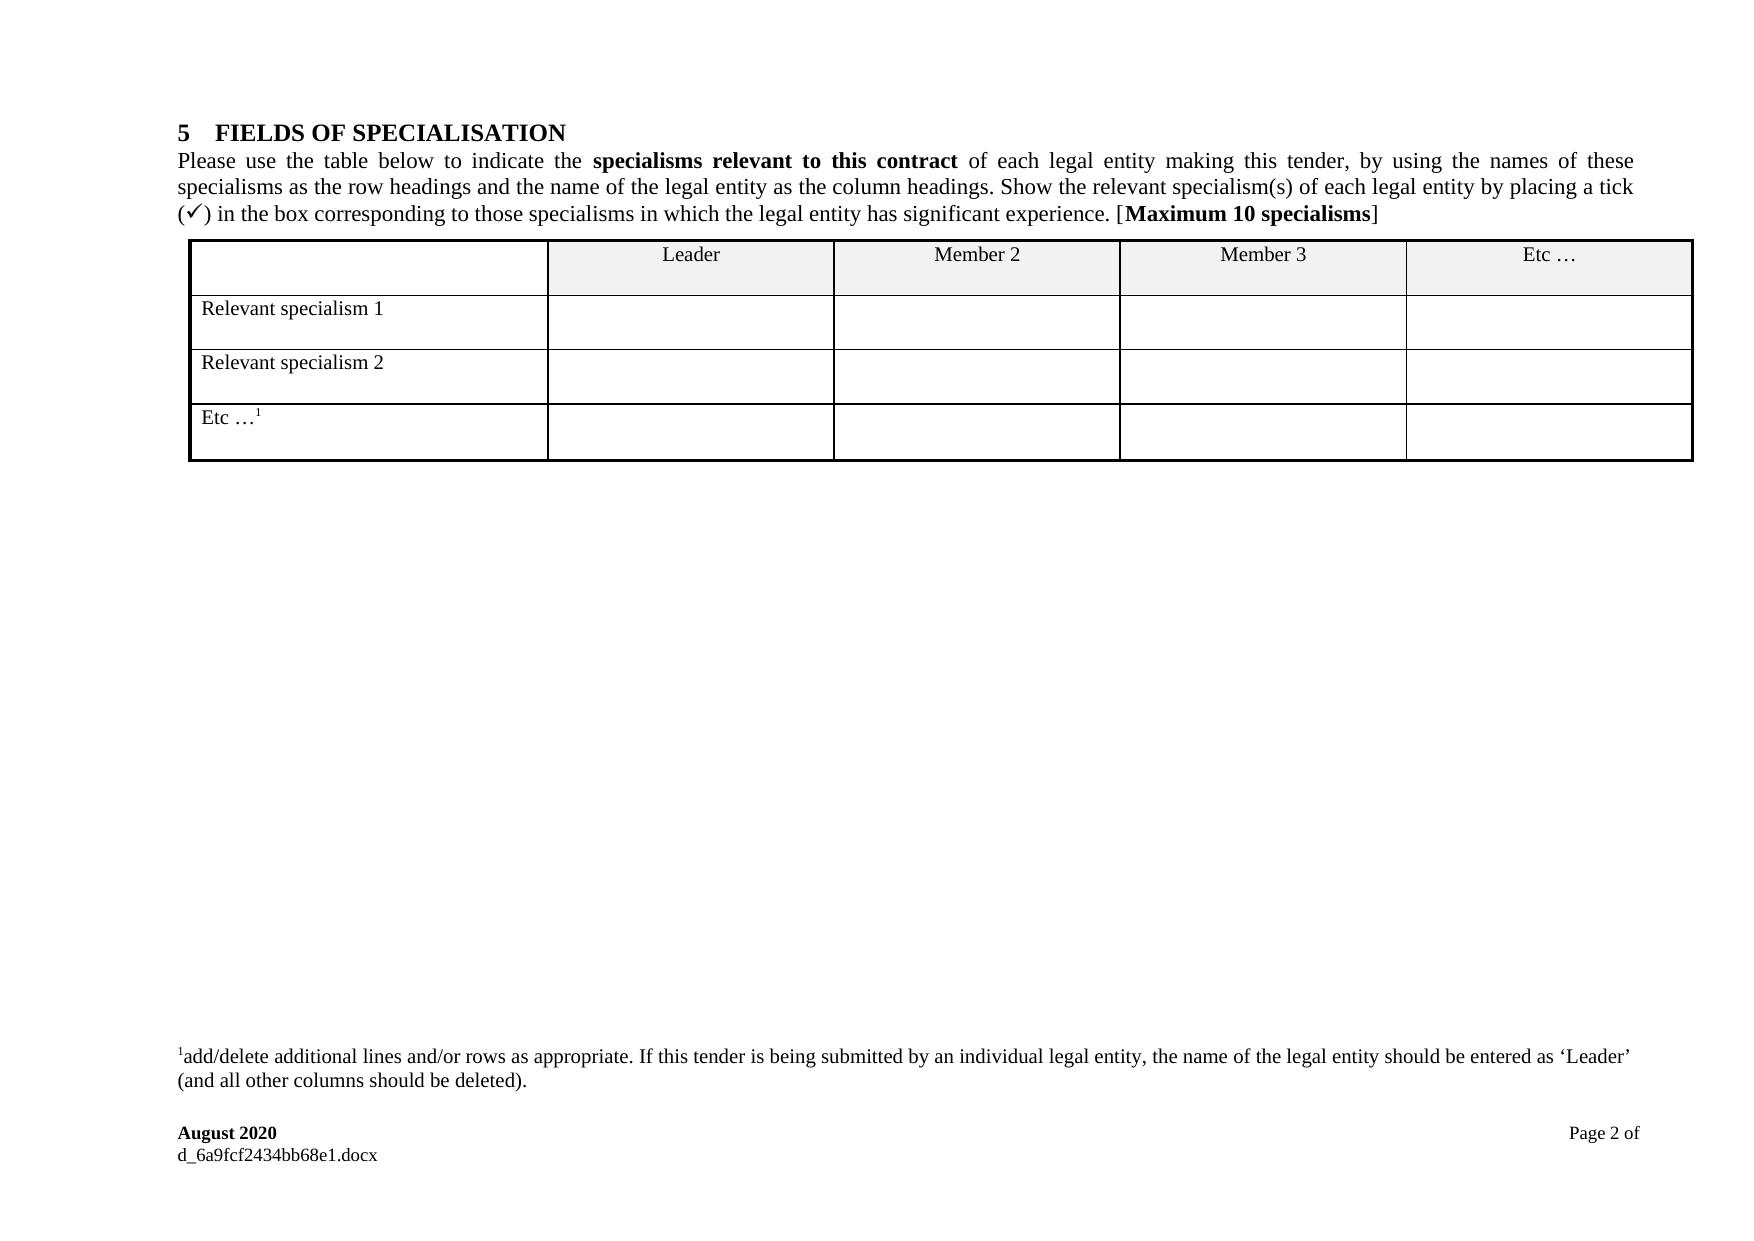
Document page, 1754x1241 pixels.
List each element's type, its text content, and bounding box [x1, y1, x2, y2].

table_cell [835, 350, 1119, 403]
table_cell [549, 350, 833, 403]
table_header Member 2 [835, 242, 1119, 294]
table_cell Etc … [192, 405, 547, 459]
table_header Leader [549, 242, 833, 294]
table_cell [1407, 350, 1691, 403]
table_cell [1121, 350, 1406, 403]
table_header Etc … [1407, 242, 1691, 294]
table_header Member 3 [1121, 242, 1406, 294]
table_cell [549, 405, 833, 459]
table_cell [1121, 405, 1406, 459]
table_cell [1407, 405, 1691, 459]
table_cell [1121, 296, 1406, 349]
table_header [192, 242, 547, 294]
table_cell Relevant specialism 2 [192, 350, 547, 403]
table_cell Relevant specialism 1 [192, 296, 547, 349]
table_cell [549, 296, 833, 349]
text Please use the table below to indicate the specialisms relevant to this contract of each legal entity making this tender, by using the names of these specialisms as the row headings and the name of the legal entity as the column headings. Show the relevant specialism(s) of each legal entity by placing a tick () in the box corresponding to those specialisms in which the legal entity has significant experience. [Maximum 10 specialisms] [177, 147, 1636, 226]
table_cell [835, 405, 1119, 459]
text 5 FIELDS OF SPECIALISATION [177, 118, 1636, 147]
table_cell [1407, 296, 1691, 349]
table_cell [835, 296, 1119, 349]
